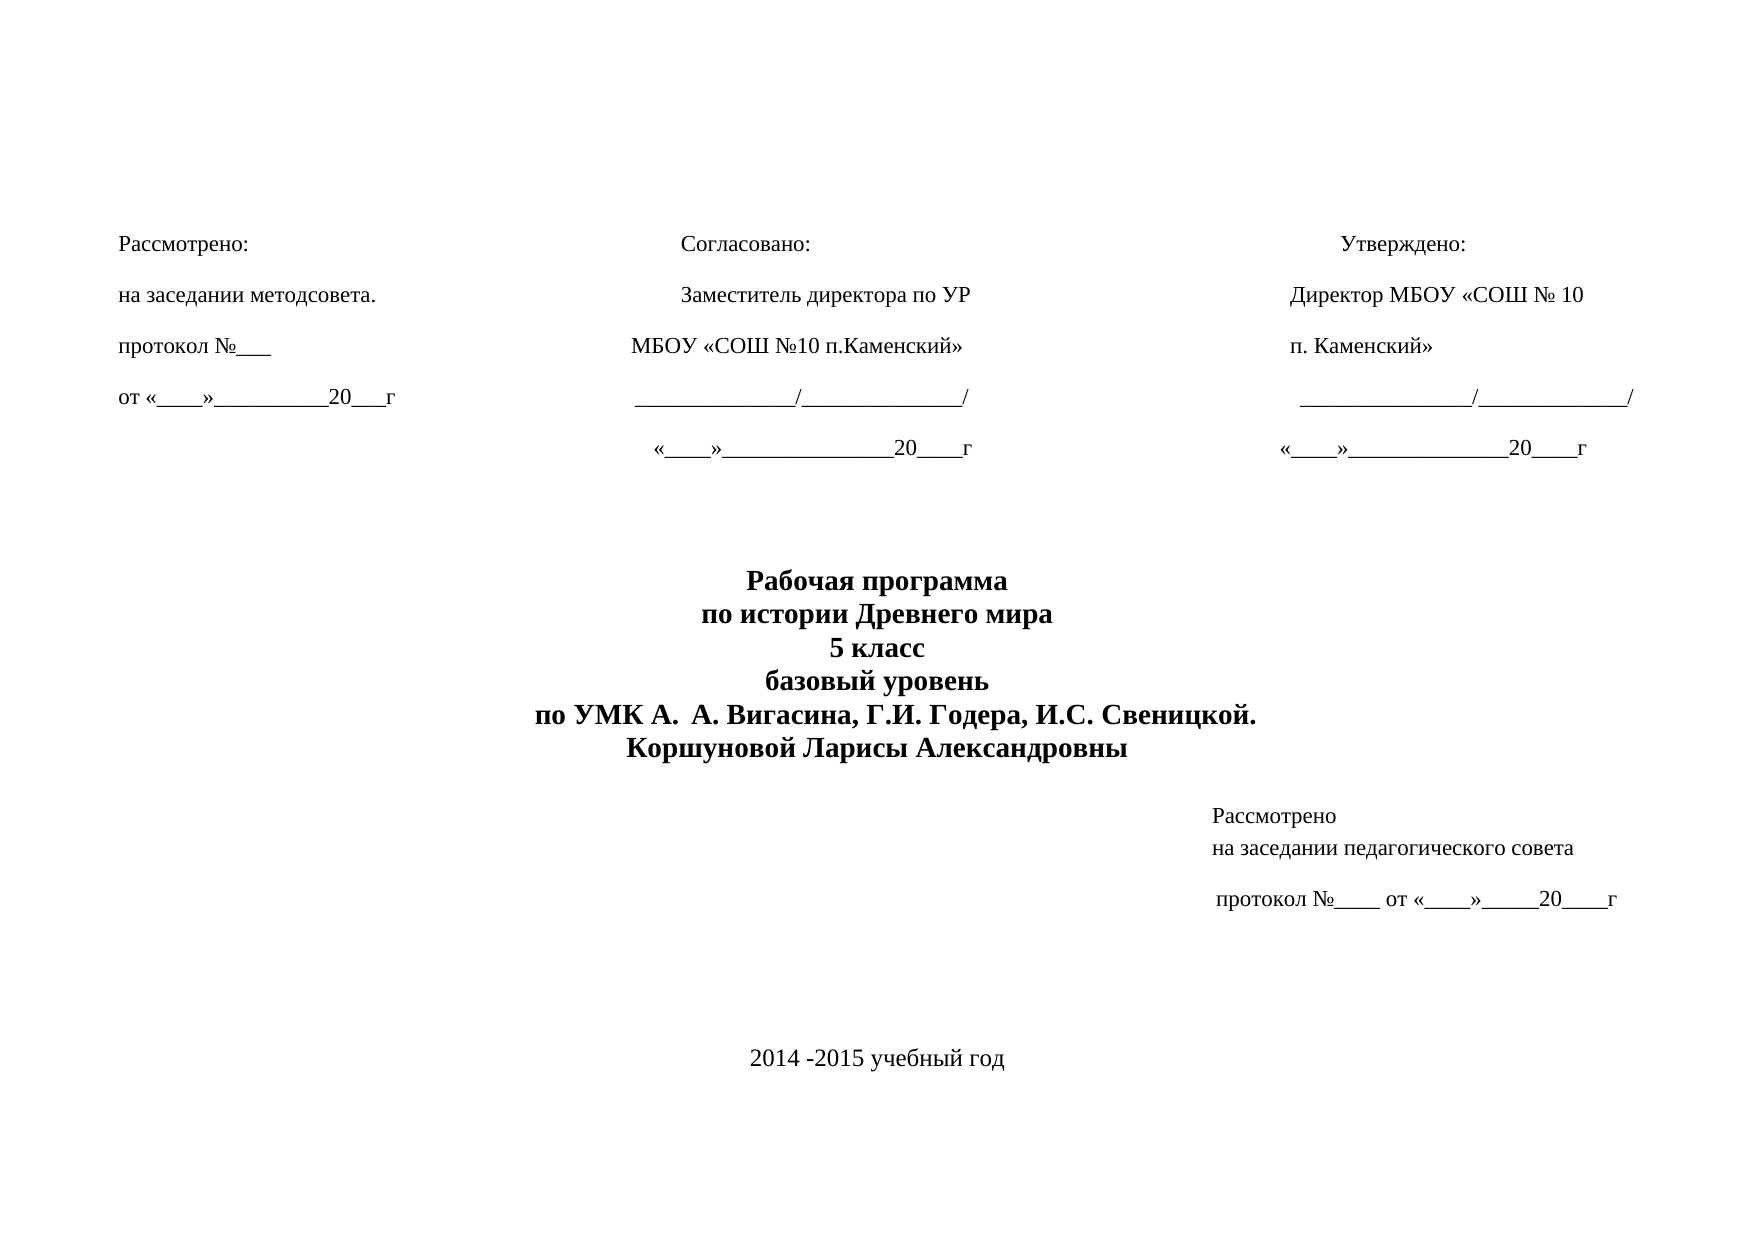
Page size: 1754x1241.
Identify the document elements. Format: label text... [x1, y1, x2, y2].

text на заседании методсовета. Заместитель директора по УР Директор МБОУ «СОШ № 10 [118, 281, 1636, 308]
text 2014 -2015 учебный год [118, 1043, 1636, 1072]
text на заседании педагогического совета [118, 834, 1636, 861]
text протокол №___ МБОУ «СОШ №10 п.Каменский» п. Каменский» [118, 332, 1636, 359]
text Коршуновой Ларисы Александровны [118, 730, 1636, 764]
text «____»_______________20____г «____»______________20____г [118, 434, 1636, 461]
text по УМК А. А. Вигасина, Г.И. Годера, И.С. Свеницкой. [118, 697, 1636, 730]
text Рассмотрено [118, 802, 1636, 828]
text базовый уровень [118, 663, 1636, 697]
text протокол №____ от «____»_____20____г [118, 885, 1636, 912]
text Рабочая программа [118, 563, 1636, 596]
text 5 класс [118, 630, 1636, 663]
text Рассмотрено: Согласовано: Утверждено: [118, 230, 1636, 257]
text по истории Древнего мира [118, 596, 1636, 630]
text от «____»__________20___г ______________/______________/ _______________/_____________/ [118, 383, 1636, 410]
